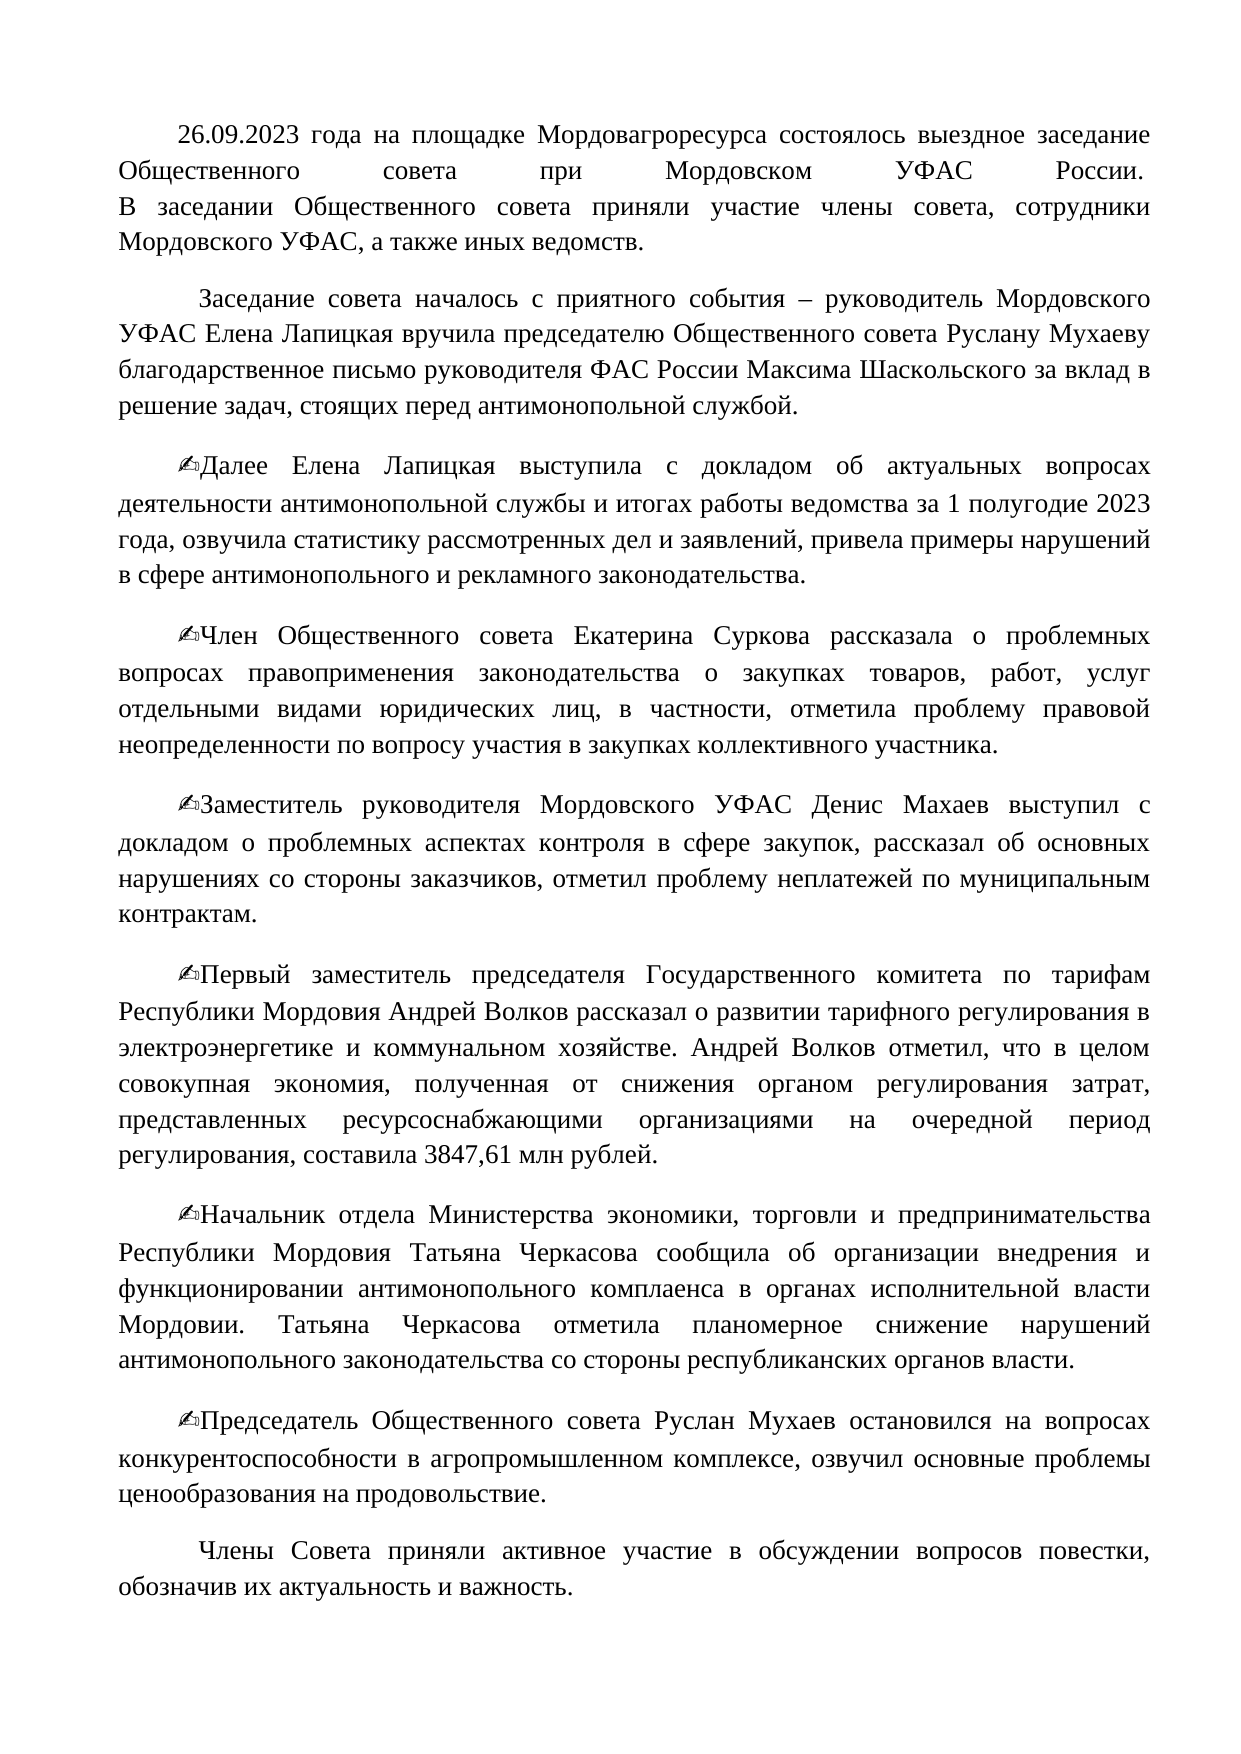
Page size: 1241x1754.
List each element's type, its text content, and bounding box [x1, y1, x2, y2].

text ✍Председатель Общественного совета Руслан Мухаев остановился на вопросах конкурентоспособности в агропромышленном комплексе, озвучил основные проблемы ценообразования на продовольствие. [118, 1400, 1152, 1508]
text ✍Далее Елена Лапицкая выступила с докладом об актуальных вопросах деятельности антимонопольной службы и итогах работы ведомства за 1 полугодие 2023 года, озвучила статистику рассмотренных дел и заявлений, привела примеры нарушений в сфере антимонопольного и рекламного законодательства. [118, 446, 1152, 590]
text 💬Члены Совета приняли активное участие в обсуждении вопросов повестки, обозначив их актуальность и важность. [118, 1534, 1152, 1601]
text 💥Заседание совета началось с приятного события – руководитель Мордовского УФАС Елена Лапицкая вручила председателю Общественного совета Руслану Мухаеву благодарственное письмо руководителя ФАС России Максима Шаскольского за вклад в решение задач, стоящих перед антимонопольной службой. [118, 282, 1152, 420]
text ✍Начальник отдела Министерства экономики, торговли и предпринимательства Республики Мордовия Татьяна Черкасова сообщила об организации внедрения и функционировании антимонопольного комплаенса в органах исполнительной власти Мордовии. Татьяна Черкасова отметила планомерное снижение нарушений антимонопольного законодательства со стороны республиканских органов власти. [118, 1195, 1152, 1375]
text 26.09.2023 года на площадке Мордовагроресурса состоялось выездное заседание Общественного совета при Мордовском УФАС России. В заседании Общественного совета приняли участие члены совета, сотрудники Мордовского УФАС, а также иных ведомств. [118, 118, 1152, 256]
text ✍Член Общественного совета Екатерина Суркова рассказала о проблемных вопросах правоприменения законодательства о закупках товаров, работ, услуг отдельными видами юридических лиц, в частности, отметила проблему правовой неопределенности по вопросу участия в закупках коллективного участника. [118, 615, 1152, 759]
text ✍Первый заместитель председателя Государственного комитета по тарифам Республики Мордовия Андрей Волков рассказал о развитии тарифного регулирования в электроэнергетике и коммунальном хозяйстве. Андрей Волков отметил, что в целом совокупная экономия, полученная от снижения органом регулирования затрат, представленных ресурсоснабжающими организациями на очередной период регулирования, составила 3847,61 млн рублей. [118, 954, 1152, 1169]
text ✍Заместитель руководителя Мордовского УФАС Денис Махаев выступил с докладом о проблемных аспектах контроля в сфере закупок, рассказал об основных нарушениях со стороны заказчиков, отметил проблему неплатежей по муниципальным контрактам. [118, 784, 1152, 929]
